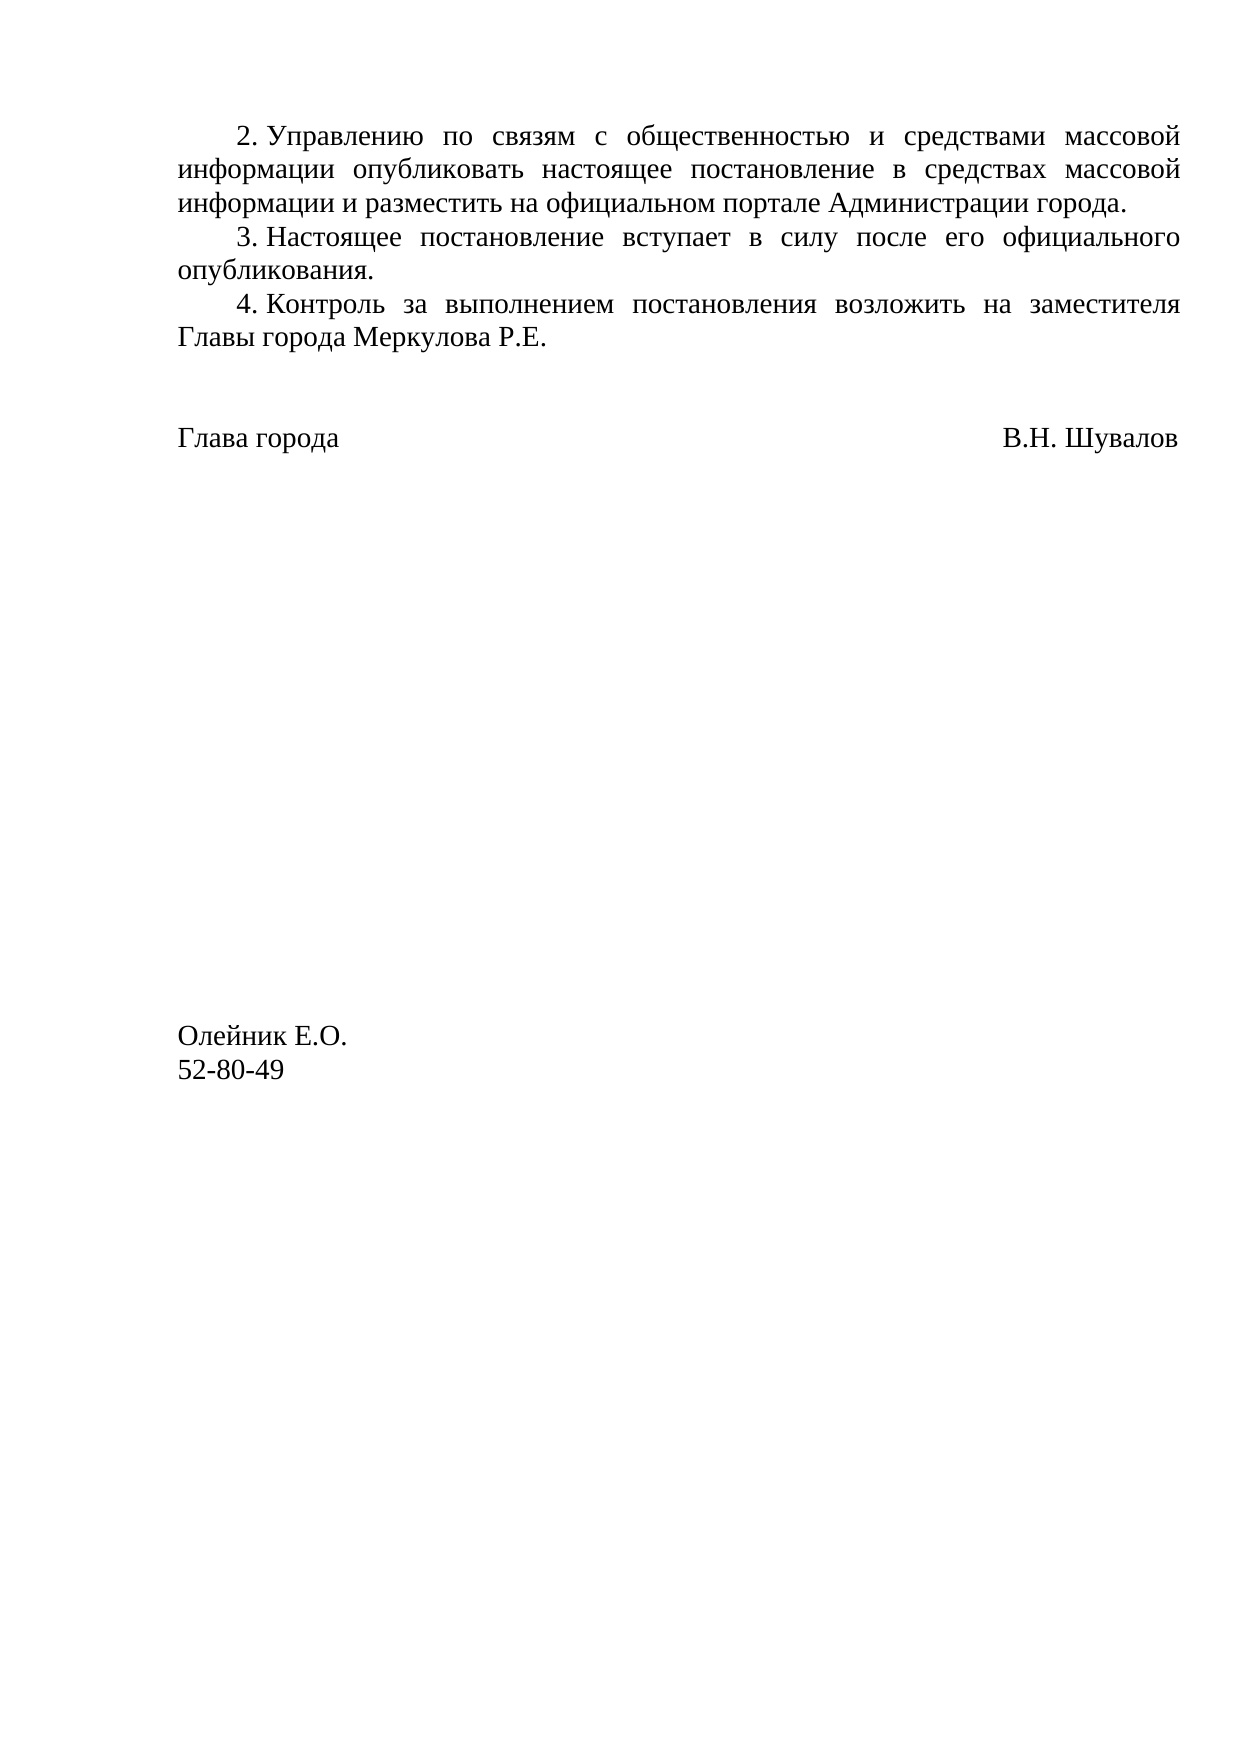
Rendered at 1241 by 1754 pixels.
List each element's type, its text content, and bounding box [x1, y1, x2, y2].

list Настоящее постановление вступает в силу после его официального опубликования. [177, 219, 1181, 286]
text Глава города В.Н. Шувалов [177, 420, 1181, 453]
text 52-80-49 [177, 1052, 1181, 1085]
list Управлению по связям с общественностью и средствами массовой информации опубликовать настоящее постановление в средствах массовой информации и разместить на официальном портале Администрации города. [177, 118, 1181, 219]
list Контроль за выполнением постановления возложить на заместителя Главы города Меркулова Р.Е. [177, 286, 1181, 353]
text Олейник Е.О. [177, 1018, 1181, 1052]
